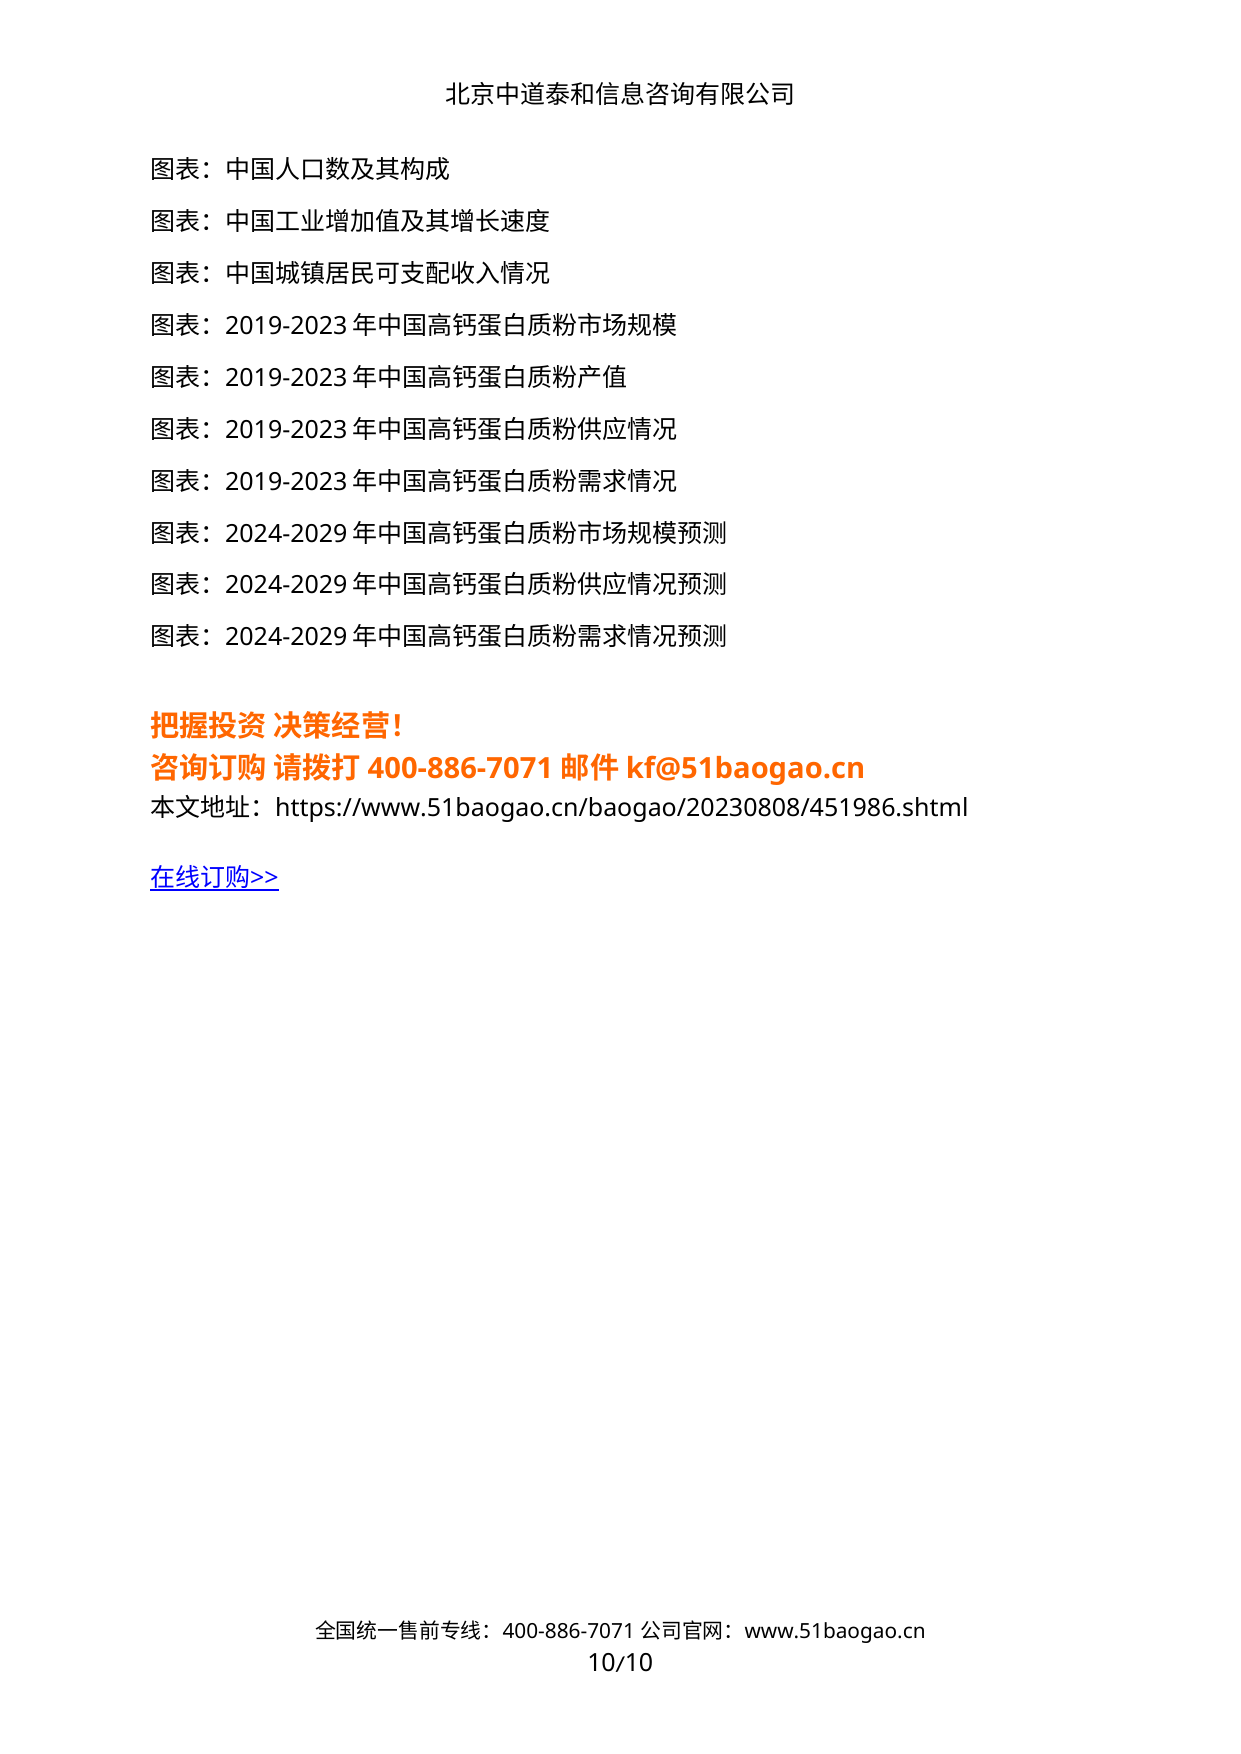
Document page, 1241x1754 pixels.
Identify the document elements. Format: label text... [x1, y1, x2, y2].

text 把握投资 决策经营！咨询订购 请拨打 400-886-7071 邮件 kf@51baogao.cn本文地址：https://www.51baogao.cn/baogao/20230808/451986.shtml [150, 669, 1090, 824]
text 图表：中国人口数及其构成 [150, 150, 1090, 186]
text 图表：2019-2023年中国高钙蛋白质粉产值 [150, 357, 1090, 394]
text 在线订购>> [150, 824, 1090, 894]
text 图表：2024-2029年中国高钙蛋白质粉供应情况预测 [150, 565, 1090, 601]
text 图表：中国工业增加值及其增长速度 [150, 202, 1090, 238]
text 图表：2019-2023年中国高钙蛋白质粉市场规模 [150, 306, 1090, 342]
text 图表：2019-2023年中国高钙蛋白质粉需求情况 [150, 461, 1090, 497]
text 图表：中国城镇居民可支配收入情况 [150, 254, 1090, 290]
text 图表：2024-2029年中国高钙蛋白质粉需求情况预测 [150, 617, 1090, 653]
text 图表：2024-2029年中国高钙蛋白质粉市场规模预测 [150, 513, 1090, 549]
text 图表：2019-2023年中国高钙蛋白质粉供应情况 [150, 409, 1090, 446]
